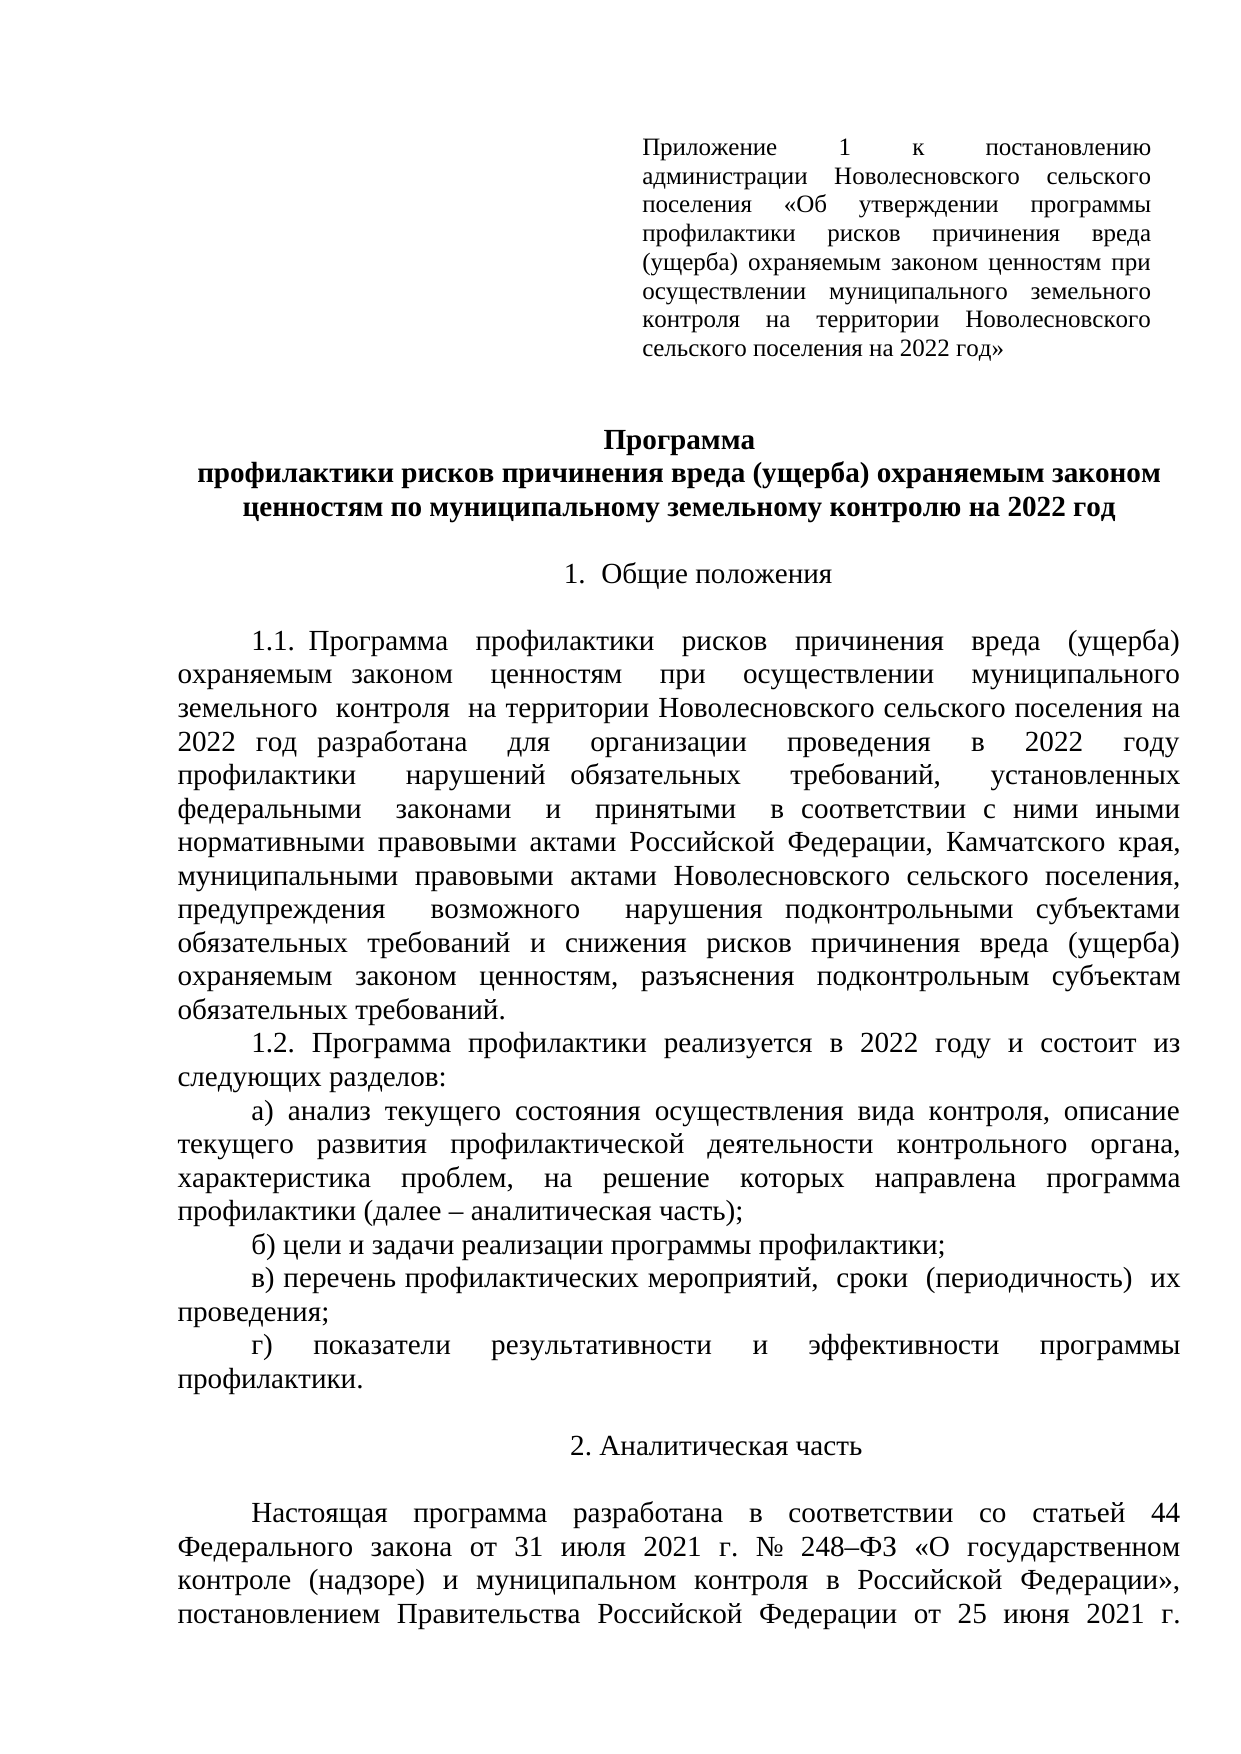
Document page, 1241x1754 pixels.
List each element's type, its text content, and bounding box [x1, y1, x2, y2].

table_header Приложение 1 к постановлению администрации Новолесновского сельского поселения «Об утверждении программы профилактики рисков причинения вреда (ущерба) охраняемым законом ценностям при осуществлении муниципального земельного контроля на территории Новолесновского сельского поселения на 2022 год» [631, 132, 1162, 362]
text профилактики рисков причинения вреда (ущерба) охраняемым законом ценностям по муниципальному земельному контролю на 2022 год [177, 455, 1181, 522]
text Программа [177, 422, 1181, 455]
text 1.2. Программа профилактики реализуется в 2022 году и состоит из следующих разделов: [177, 1026, 1181, 1093]
text г) показатели результативности и эффективности программы профилактики. [177, 1327, 1181, 1394]
text в) перечень профилактических мероприятий, сроки (периодичность) их проведения; [177, 1260, 1181, 1327]
text а) анализ текущего состояния осуществления вида контроля, описание текущего развития профилактической деятельности контрольного органа, характеристика проблем, на решение которых направлена программа профилактики (далее – аналитическая часть); [177, 1093, 1181, 1227]
text 2. Аналитическая часть [177, 1428, 1181, 1462]
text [177, 1495, 1181, 1629]
text 1.1. Программа профилактики рисков причинения вреда (ущерба) охраняемым законом ценностям при осуществлении муниципального земельного контроля на территории Новолесновского сельского поселения на 2022 год разработана для организации проведения в 2022 году профилактики нарушений обязательных требований, установленных федеральными законами и принятыми в соответствии с ними иными нормативными правовыми актами Российской Федерации, Камчатского края, муниципальными правовыми актами Новолесновского сельского поселения, предупреждения возможного нарушения подконтрольными субъектами обязательных требований и снижения рисков причинения вреда (ущерба) охраняемым законом ценностям, разъяснения подконтрольным субъектам обязательных требований. [177, 623, 1181, 1026]
text б) цели и задачи реализации программы профилактики; [177, 1227, 1181, 1260]
list Общие положения [215, 556, 1181, 589]
